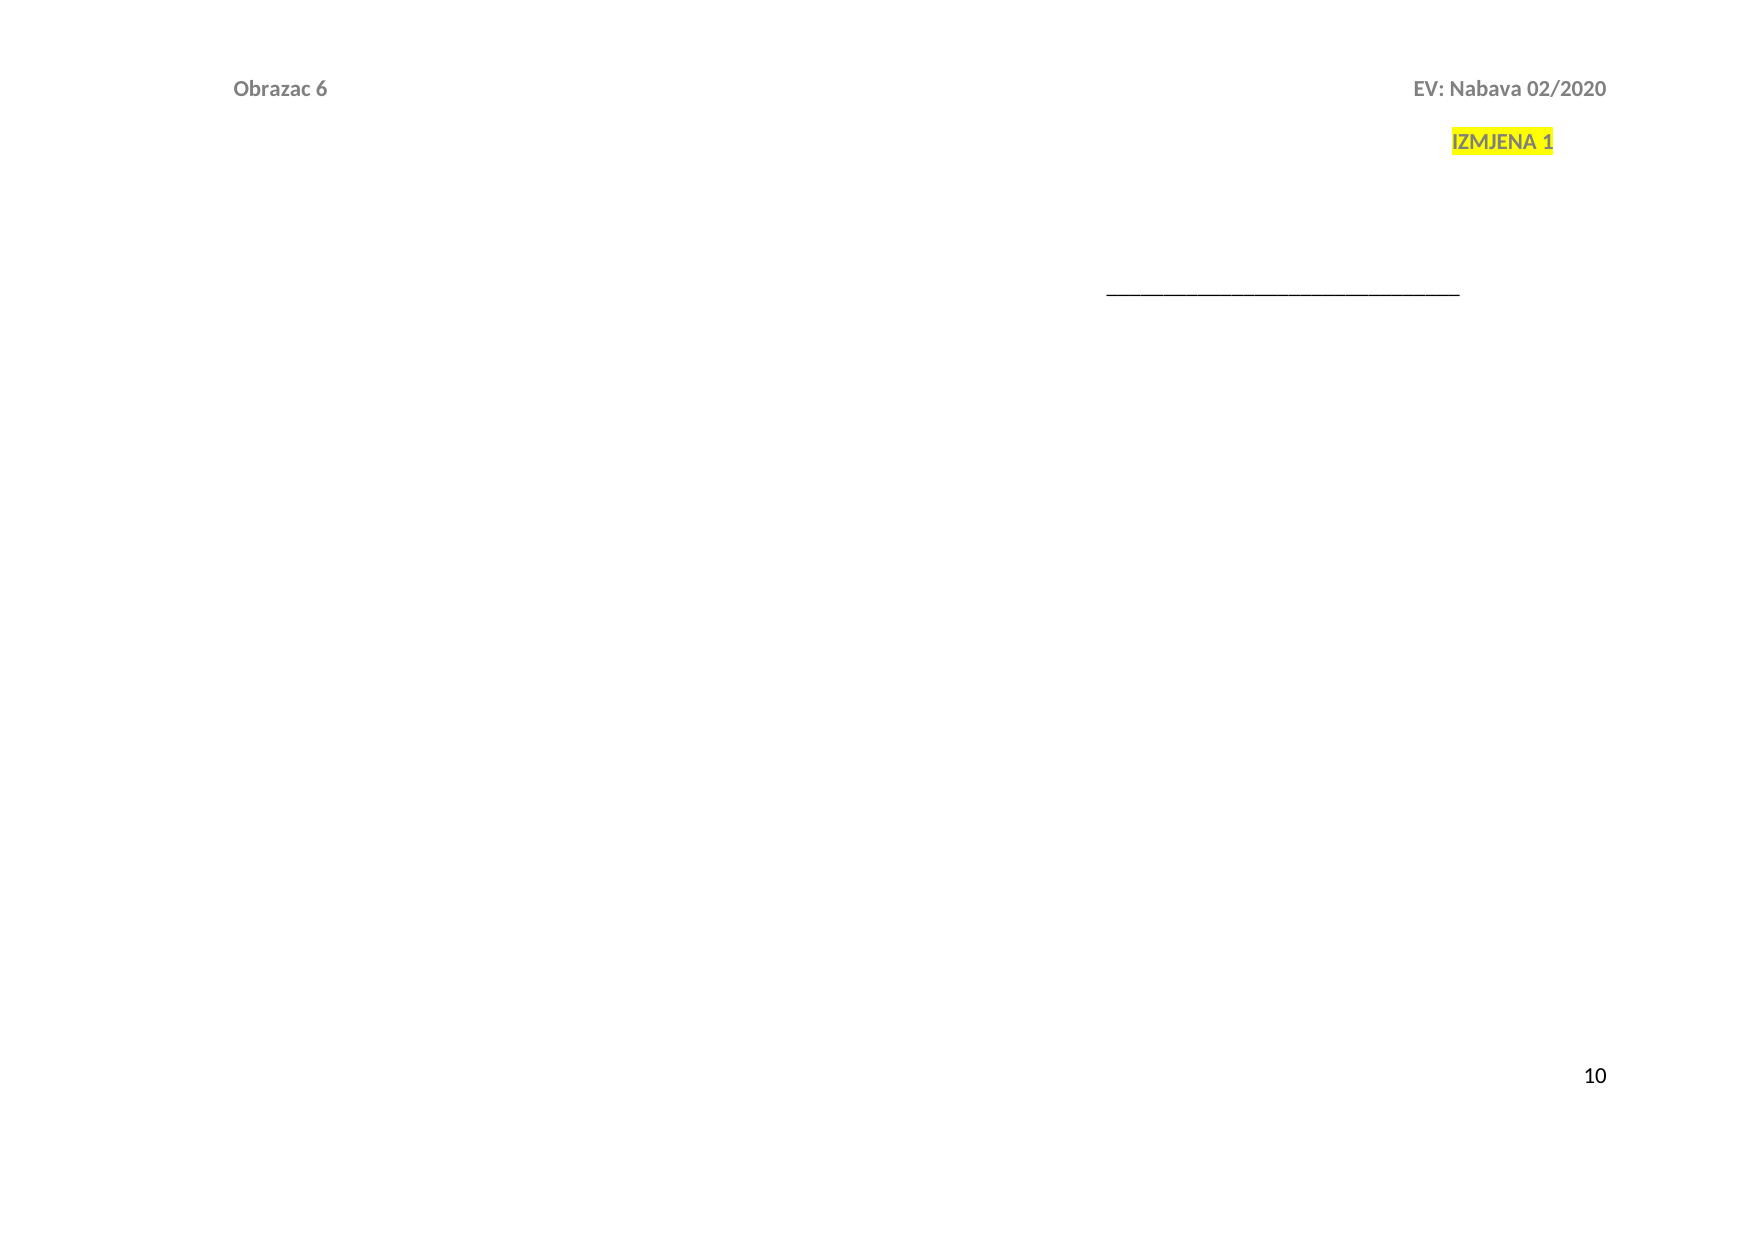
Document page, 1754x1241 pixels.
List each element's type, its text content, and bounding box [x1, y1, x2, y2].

text _______________________________ [221, 271, 1606, 299]
